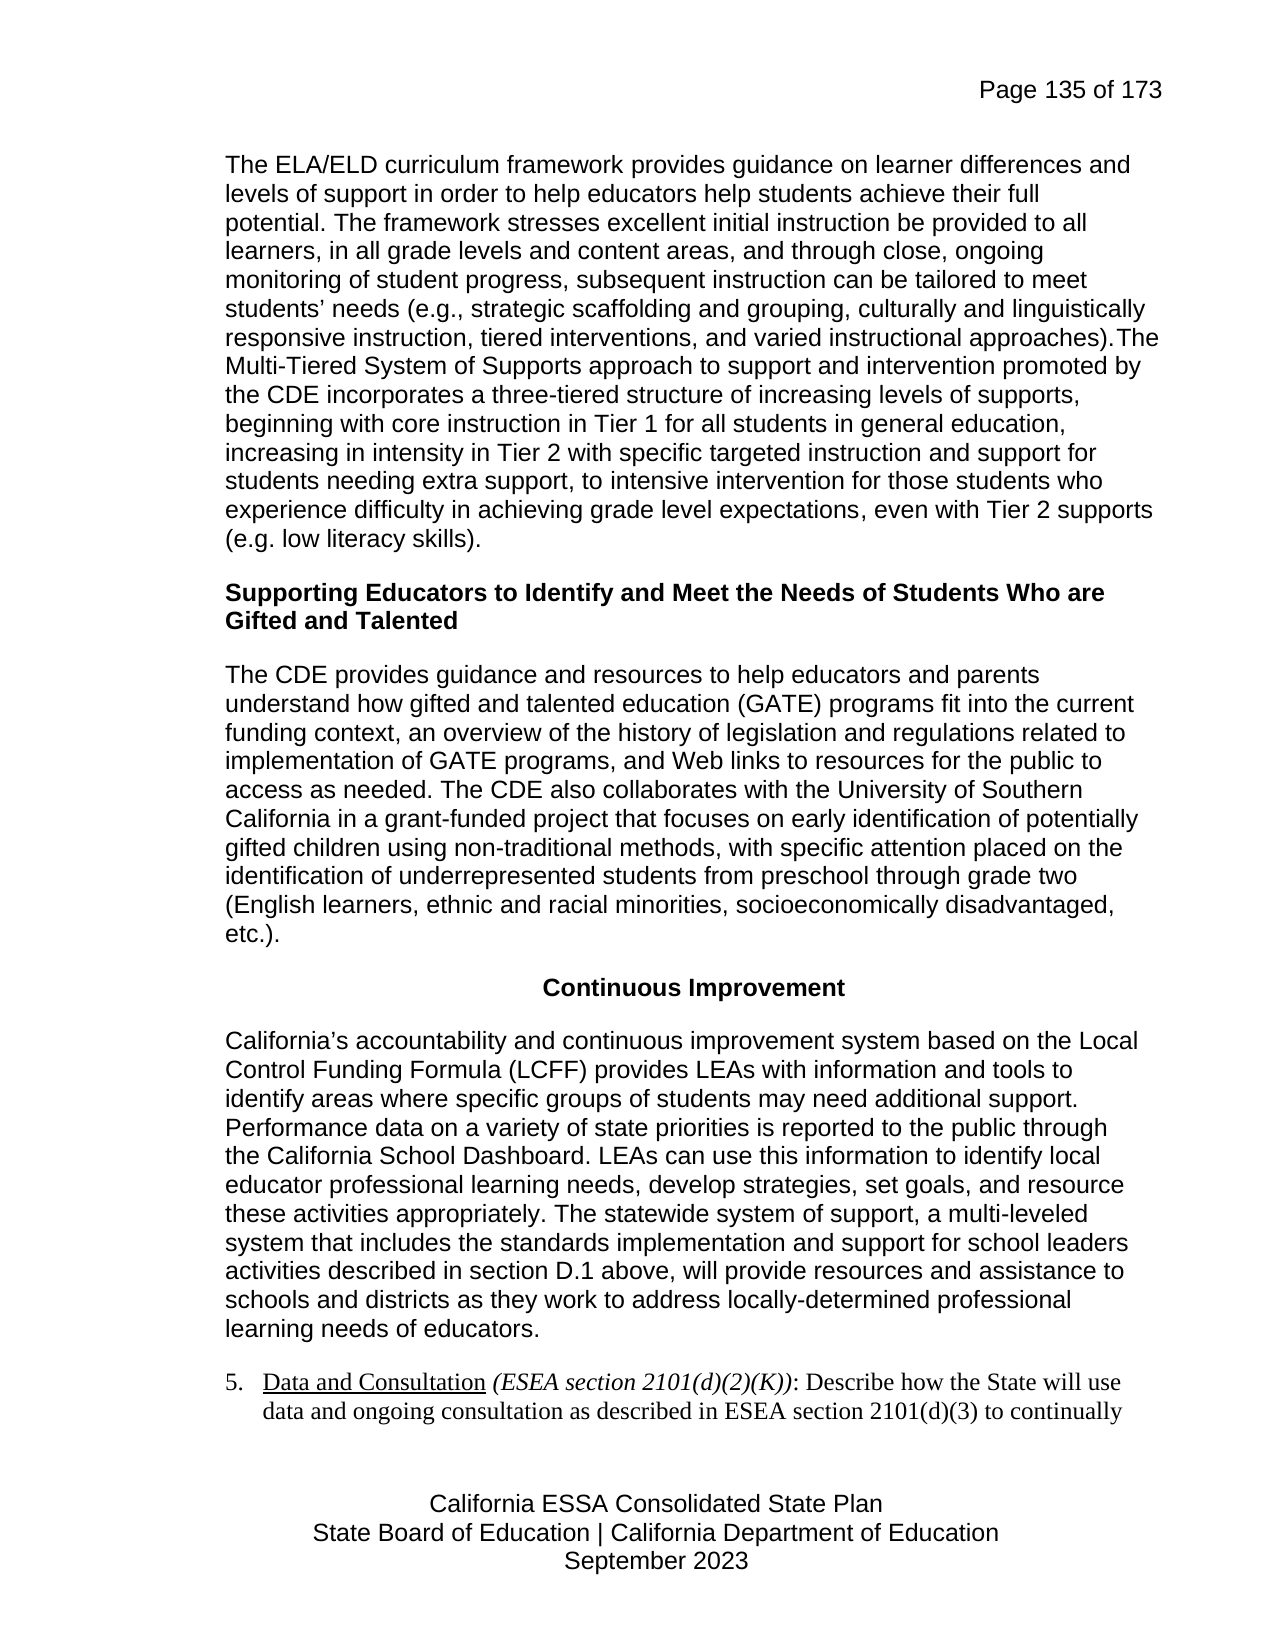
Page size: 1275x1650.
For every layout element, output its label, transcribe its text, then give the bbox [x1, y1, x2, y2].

text The ELA/ELD curriculum framework provides guidance on learner differences and levels of support in order to help educators help students achieve their full potential. The framework stresses excellent initial instruction be provided to all learners, in all grade levels and content areas, and through close, ongoing monitoring of student progress, subsequent instruction can be tailored to meet students’ needs (e.g., strategic scaffolding and grouping, culturally and linguistically responsive instruction, tiered interventions, and varied instructional approaches).The Multi-Tiered System of Supports approach to support and intervention promoted by the CDE incorporates a three-tiered structure of increasing levels of supports, beginning with core instruction in Tier 1 for all students in general education, increasing in intensity in Tier 2 with specific targeted instruction and support for students needing extra support, to intensive intervention for those students who experience difficulty in achieving grade level expectations, even with Tier 2 supports (e.g. low literacy skills). [225, 150, 1162, 552]
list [225, 1367, 1162, 1425]
text Continuous Improvement [225, 972, 1162, 1001]
text California’s accountability and continuous improvement system based on the Local Control Funding Formula (LCFF) provides LEAs with information and tools to identify areas where specific groups of students may need additional support. Performance data on a variety of state priorities is reported to the public through the California School Dashboard. LEAs can use this information to identify local educator professional learning needs, develop strategies, set goals, and resource these activities appropriately. The statewide system of support, a multi-leveled system that includes the standards implementation and support for school leaders activities described in section D.1 above, will provide resources and assistance to schools and districts as they work to address locally-determined professional learning needs of educators. [225, 1026, 1144, 1342]
text Supporting Educators to Identify and Meet the Needs of Students Who are Gifted and Talented [225, 577, 1162, 635]
list The CDE provides guidance and resources to help educators and parents understand how gifted and talented education (GATE) programs fit into the current funding context, an overview of the history of legislation and regulations related to implementation of GATE programs, and Web links to resources for the public to access as needed. The CDE also collaborates with the University of Southern California in a grant-funded project that focuses on early identification of potentially gifted children using non-traditional methods, with specific attention placed on the identification of underrepresented students from preschool through grade two (English learners, ethnic and racial minorities, socioeconomically disadvantaged, etc.). [225, 660, 1162, 947]
